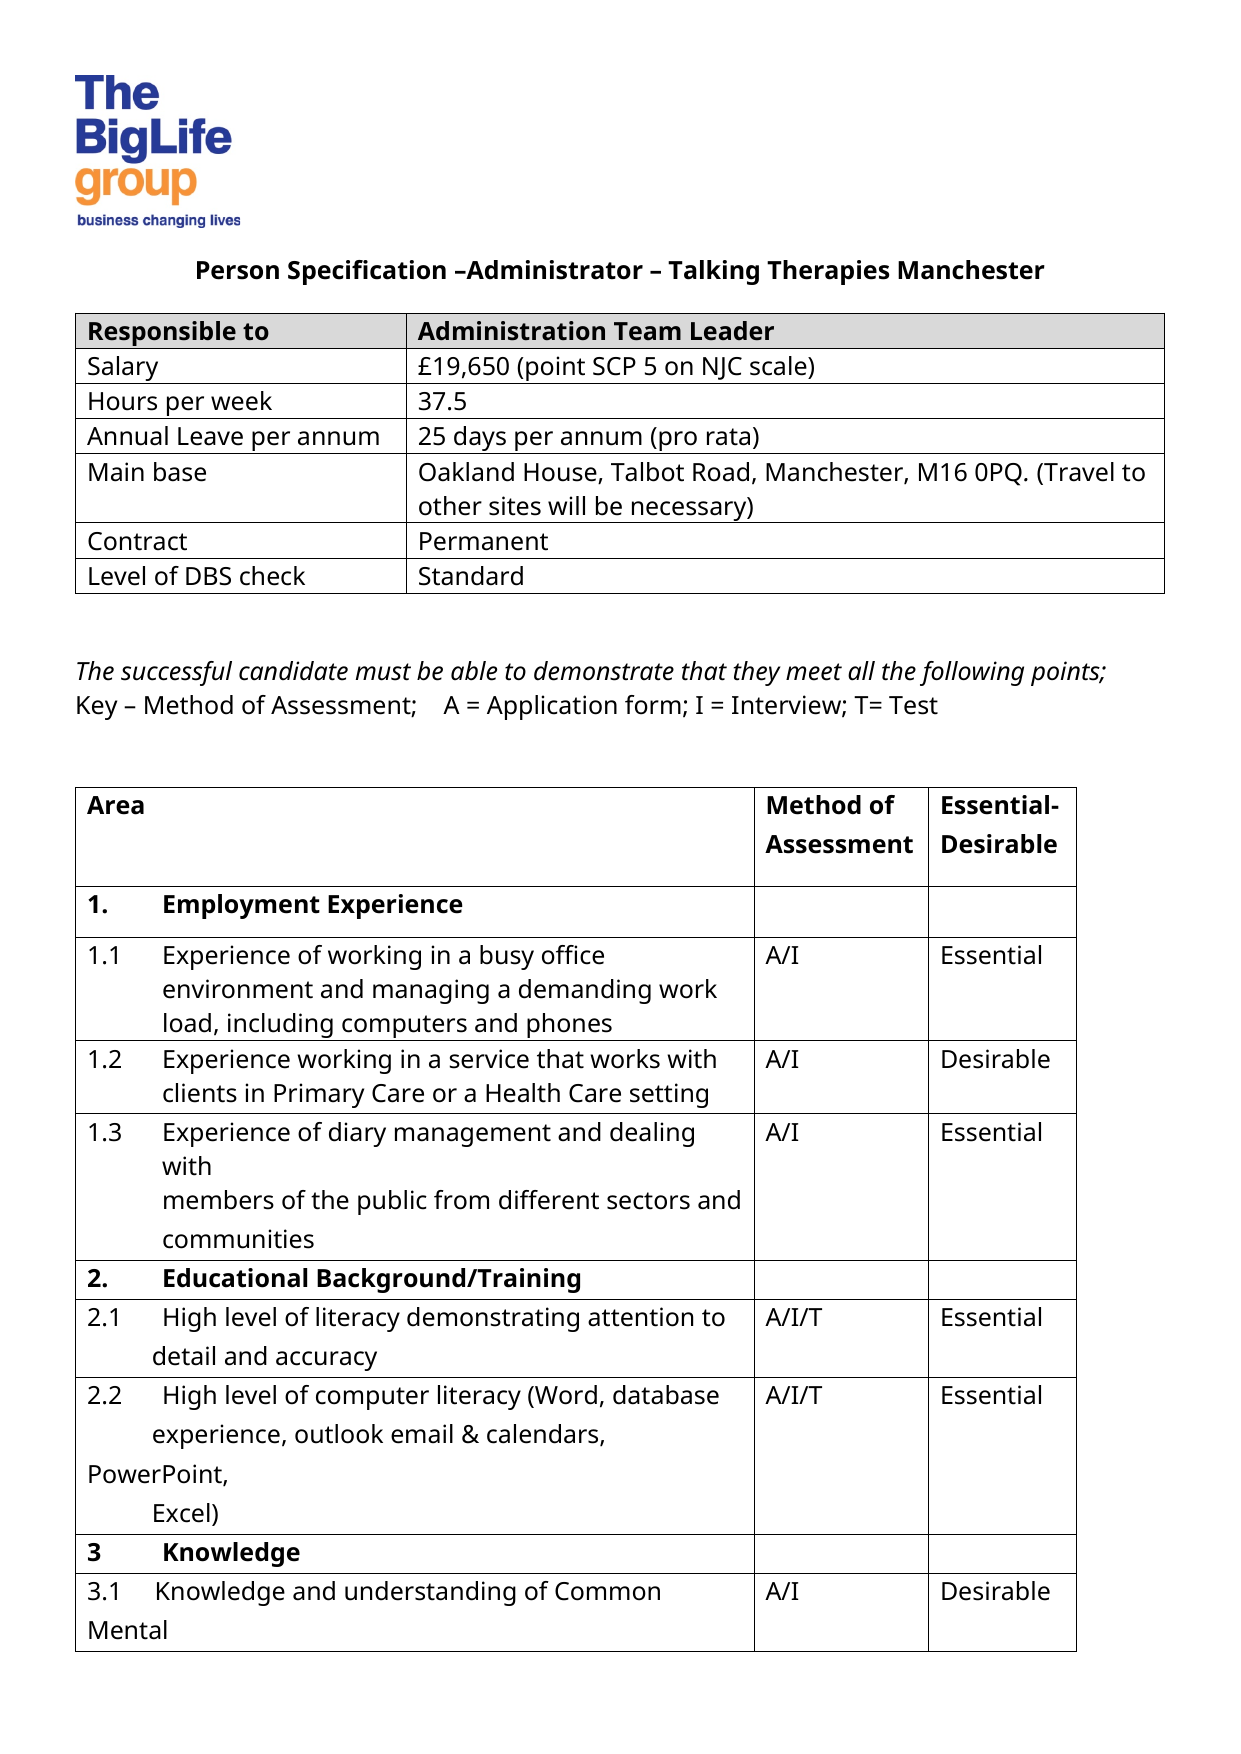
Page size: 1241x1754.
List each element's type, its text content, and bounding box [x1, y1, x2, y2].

table_cell Contract [76, 523, 406, 557]
table_cell [929, 1261, 1076, 1299]
table_cell A/I [755, 1114, 928, 1259]
table_cell A/I/T [755, 1300, 928, 1377]
table_cell A/I [755, 938, 928, 1040]
table_cell Hours per week [76, 384, 406, 418]
table_cell Essential [929, 1300, 1076, 1377]
table_header Area [76, 788, 754, 886]
table_cell £19,650 (point SCP 5 on NJC scale) [407, 349, 1164, 383]
table_cell 2.2 High level of computer literacy (Word, database experience, outlook email & calendars, PowerPoint, Excel) [76, 1378, 754, 1533]
table_cell Standard [407, 559, 1164, 592]
table_cell [755, 1535, 928, 1573]
table_cell A/I [755, 1041, 928, 1113]
table_cell A/I [755, 1574, 928, 1651]
table_cell A/I/T [755, 1378, 928, 1533]
table_header Essential- Desirable [929, 788, 1076, 886]
table_cell [755, 887, 928, 937]
table_cell 2. Educational Background/Training [76, 1261, 754, 1299]
table_cell 25 days per annum (pro rata) [407, 419, 1164, 453]
table_cell Main base [76, 454, 406, 522]
table_cell [929, 887, 1076, 937]
table_cell Essential [929, 1114, 1076, 1259]
table_cell 37.5 [407, 384, 1164, 418]
table_header Administration Team Leader [407, 314, 1164, 348]
table_cell Permanent [407, 523, 1164, 557]
table_cell 1. Employment Experience [76, 887, 754, 937]
table_cell 3 Knowledge [76, 1535, 754, 1573]
table_cell Annual Leave per annum [76, 419, 406, 453]
table_cell Salary [76, 349, 406, 383]
table_header Method of Assessment [755, 788, 928, 886]
table_cell Desirable [929, 1574, 1076, 1651]
table_cell [929, 1535, 1076, 1573]
picture [75, 75, 241, 228]
table_cell Desirable [929, 1041, 1076, 1113]
table_cell Experience of working in a busy office environment and managing a demanding work load, including computers and phones [76, 938, 754, 1040]
table_cell 2.1 High level of literacy demonstrating attention to detail and accuracy [76, 1300, 754, 1377]
table_cell Experience working in a service that works with clients in Primary Care or a Health Care setting [76, 1041, 754, 1113]
table_cell Experience of diary management and dealing with members of the public from different sectors and communities [76, 1114, 754, 1259]
text Key – Method of Assessment; A = Application form; I = Interview; T= Test [75, 688, 1165, 722]
table_cell Essential [929, 1378, 1076, 1533]
table_cell Essential [929, 938, 1076, 1040]
text The successful candidate must be able to demonstrate that they meet all the following points; [75, 653, 1165, 688]
text Person Specification –Administrator – Talking Therapies Manchester [75, 253, 1165, 287]
table_header Responsible to [76, 314, 406, 348]
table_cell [76, 1574, 754, 1651]
table_cell Level of DBS check [76, 559, 406, 592]
table_cell Oakland House, Talbot Road, Manchester, M16 0PQ. (Travel to other sites will be necessary) [407, 454, 1164, 522]
table_cell [755, 1261, 928, 1299]
